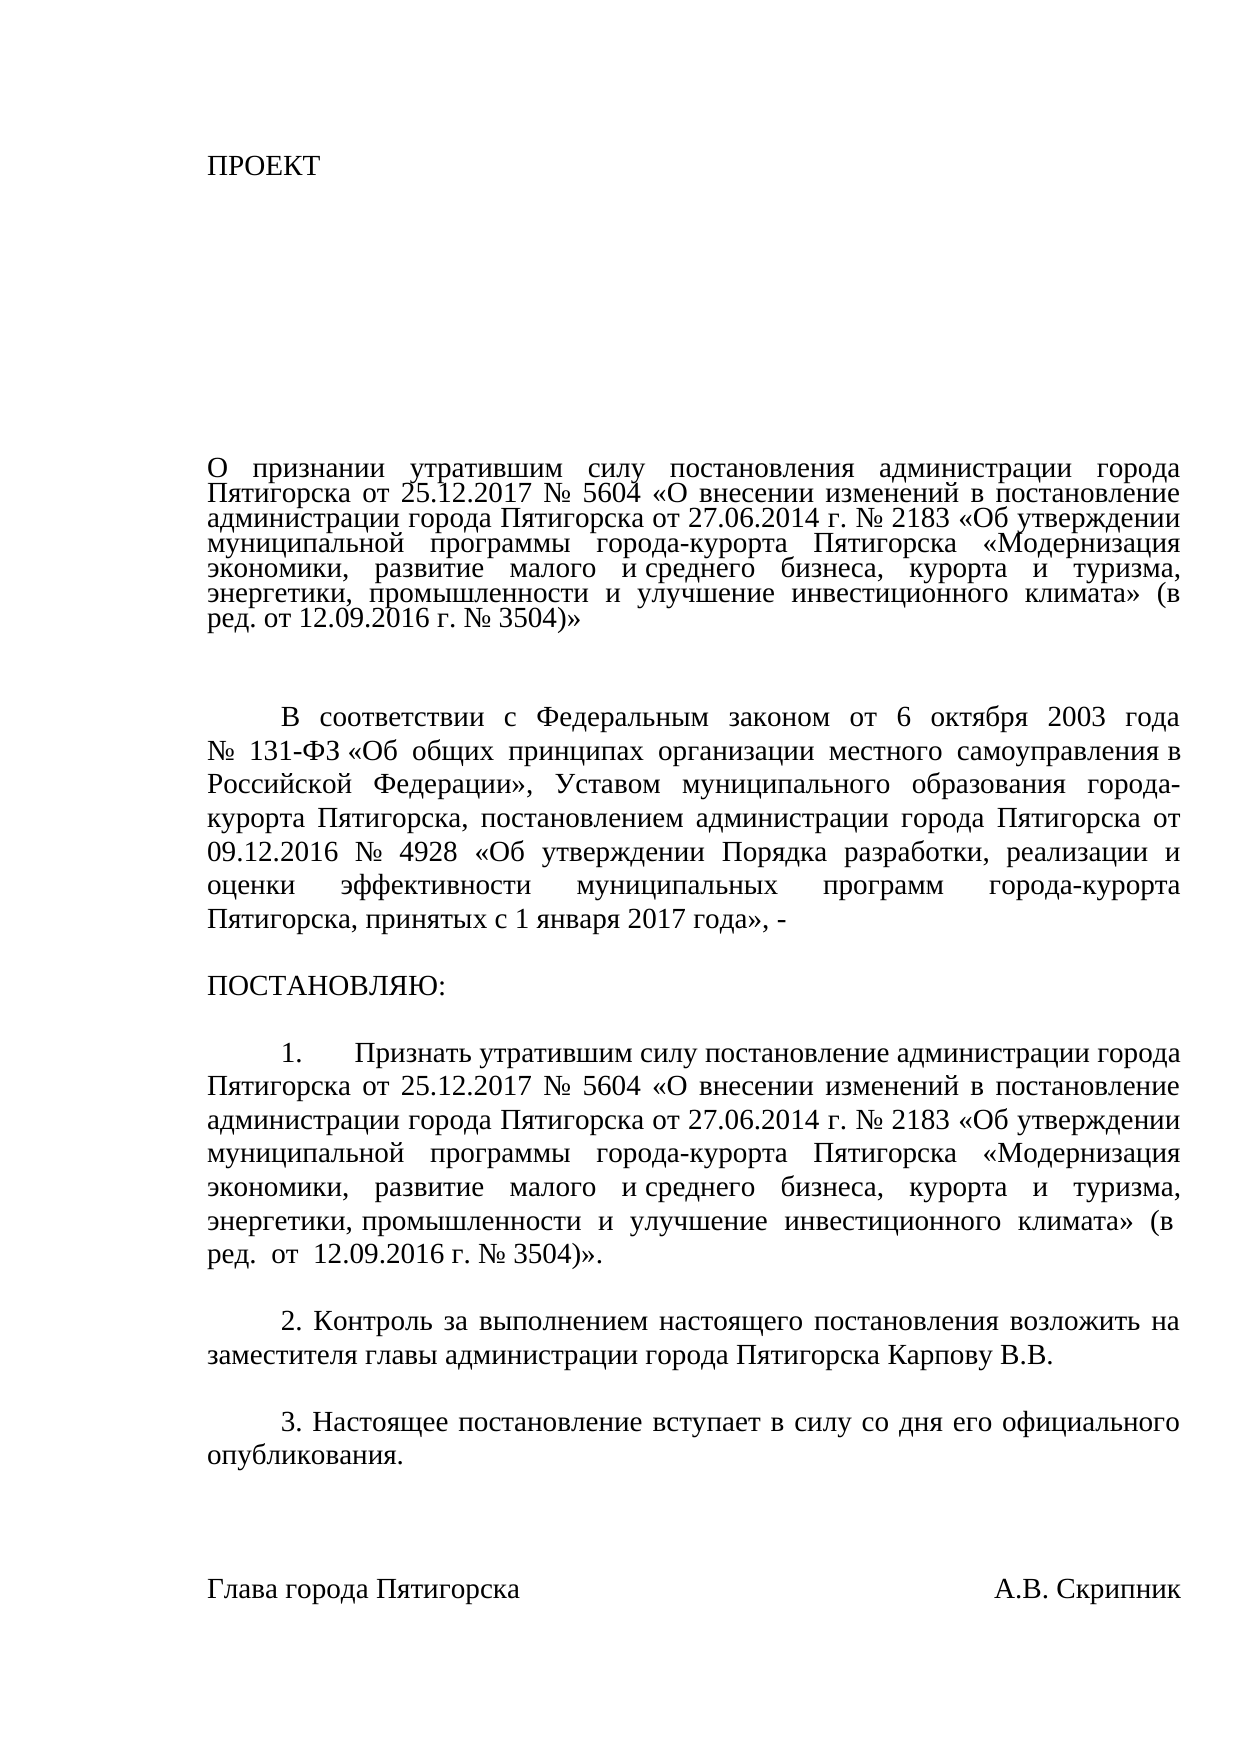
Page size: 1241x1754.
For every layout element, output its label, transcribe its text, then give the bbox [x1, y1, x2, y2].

text ПРОЕКТ [207, 148, 1181, 181]
text ПОСТАНОВЛЯЮ: [207, 968, 1181, 1001]
list Признать утратившим силу постановление администрации города Пятигорска от 25.12.2017 № 5604 «О внесении изменений в постановление администрации города Пятигорска от 27.06.2014 г. № 2183 «Об утверждении муниципальной программы города-курорта Пятигорска «Модернизация экономики, развитие малого и среднего бизнеса, курорта и туризма, энергетики, промышленности и улучшение инвестиционного климата» (в ред. от 12.09.2016 г. № 3504)». [207, 1035, 1181, 1270]
text 2. Контроль за выполнением настоящего постановления возложить на заместителя главы администрации города Пятигорска Карпову В.В. [207, 1303, 1181, 1370]
text Глава города Пятигорска А.В. Скрипник [207, 1572, 1181, 1605]
text 3. Настоящее постановление вступает в силу со дня его официального опубликования. [207, 1404, 1181, 1471]
text В соответствии с Федеральным законом от 6 октября 2003 года № 131-ФЗ «Об общих принципах организации местного самоуправления в Российской Федерации», Уставом муниципального образования города-курорта Пятигорска, постановлением администрации города Пятигорска от 09.12.2016 № 4928 «Об утверждении Порядка разработки, реализации и оценки эффективности муниципальных программ города-курорта Пятигорска, принятых с 1 января 2017 года», - [207, 699, 1181, 934]
text О признании утратившим силу постановления администрации города Пятигорска от 25.12.2017 № 5604 «О внесении изменений в постановление администрации города Пятигорска от 27.06.2014 г. № 2183 «Об утверждении муниципальной программы города-курорта Пятигорска «Модернизация экономики, развитие малого и среднего бизнеса, курорта и туризма, энергетики, промышленности и улучшение инвестиционного климата» (в ред. от 12.09.2016 г. № 3504)» [207, 457, 1181, 632]
